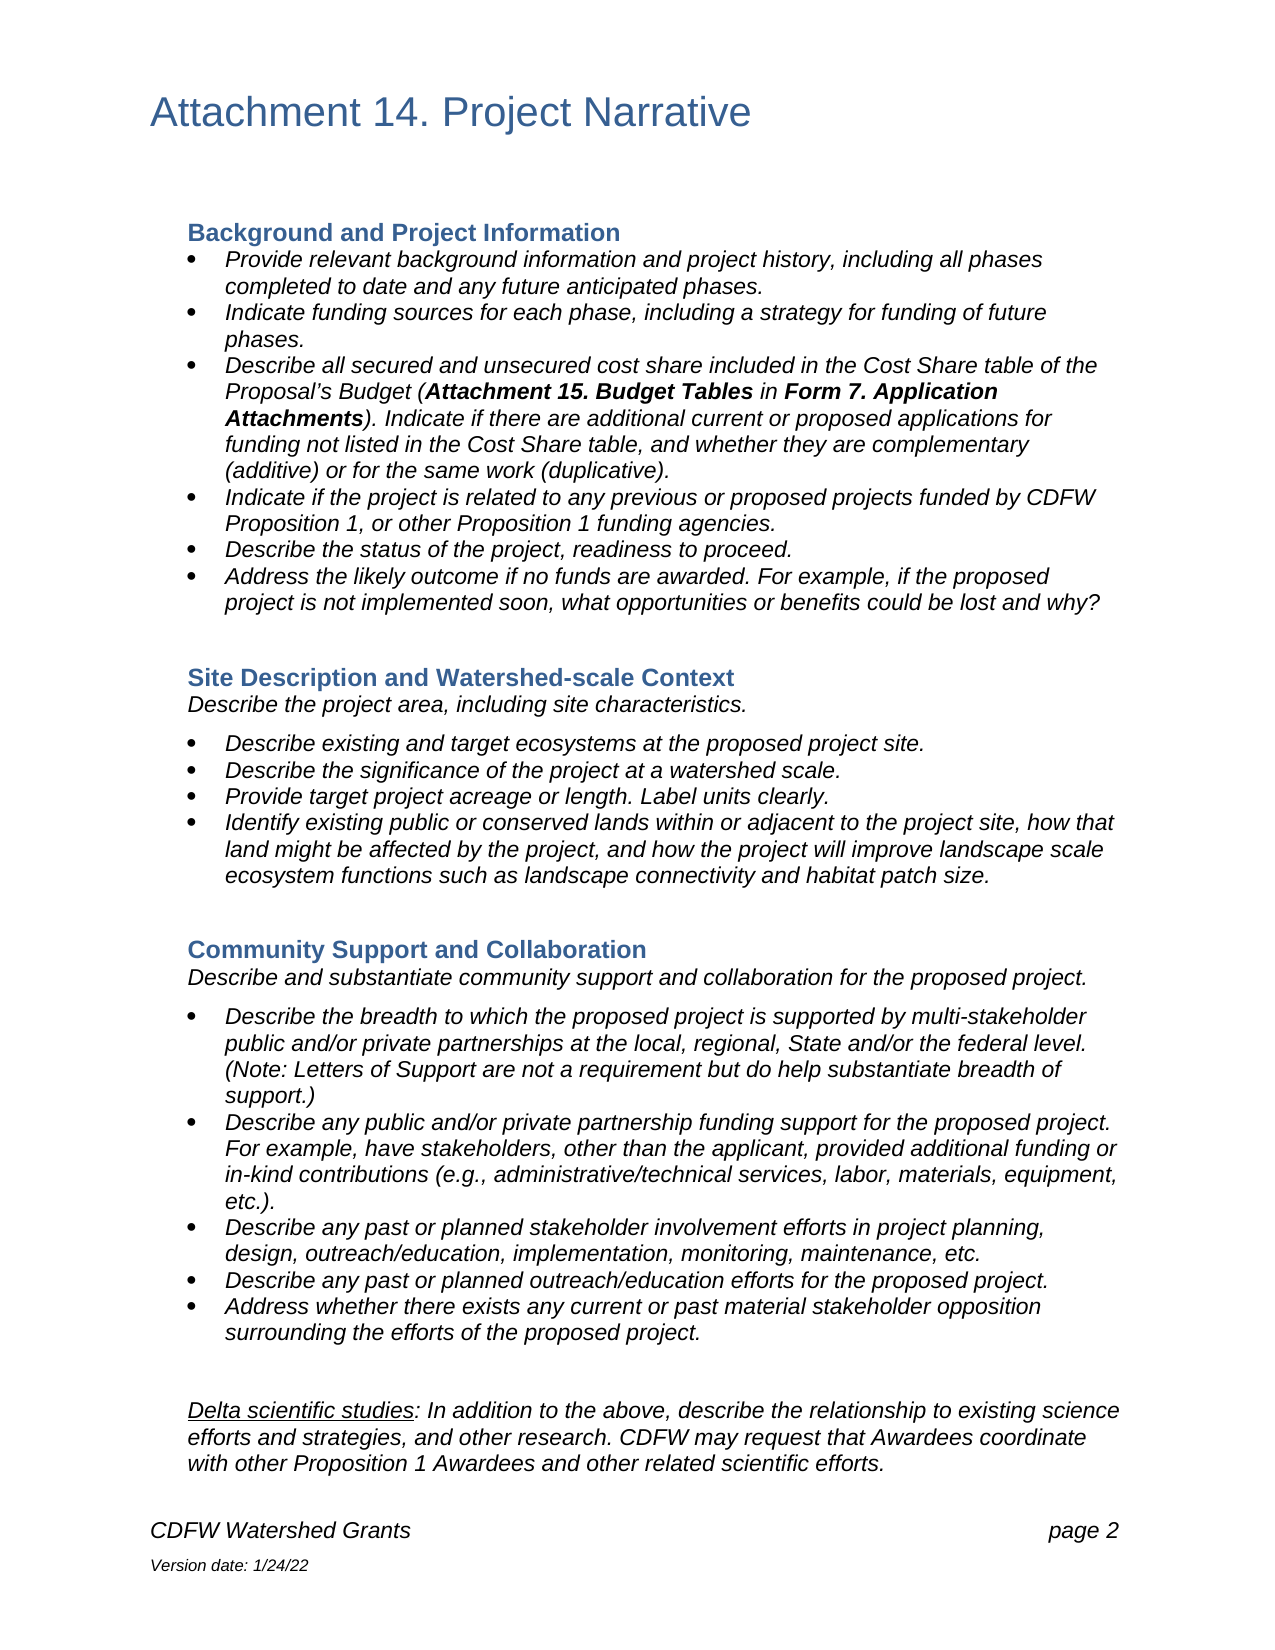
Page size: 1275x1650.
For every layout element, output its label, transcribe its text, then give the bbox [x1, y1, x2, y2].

list Indicate if the project is related to any previous or proposed projects funded by CDFW Proposition 1, or other Proposition 1 funding agencies. [187, 484, 1125, 536]
text Describe and substantiate community support and collaboration for the proposed project. [187, 964, 1125, 991]
subtitle Background and Project Information [187, 218, 1125, 246]
list Identify existing public or conserved lands within or adjacent to the project site, how that land might be affected by the project, and how the project will improve landscape scale ecosystem functions such as landscape connectivity and habitat patch size. [187, 809, 1125, 888]
list Describe the status of the project, readiness to proceed. [187, 536, 1125, 563]
subtitle Community Support and Collaboration [187, 936, 1125, 964]
list Describe any past or planned stakeholder involvement efforts in project planning, design, outreach/education, implementation, monitoring, maintenance, etc. [187, 1214, 1125, 1267]
list Indicate funding sources for each phase, including a strategy for funding of future phases. [187, 299, 1125, 352]
text Delta scientific studies: In addition to the above, describe the relationship to existing science efforts and strategies, and other research. CDFW may request that Awardees coordinate with other Proposition 1 Awardees and other related scientific efforts. [187, 1397, 1125, 1476]
list Describe any past or planned outreach/education efforts for the proposed project. [187, 1267, 1125, 1293]
list Provide relevant background information and project history, including all phases completed to date and any future anticipated phases. [187, 246, 1125, 299]
list Describe all secured and unsecured cost share included in the Cost Share table of the Proposal’s Budget (Attachment 15. Budget Tables in Form 7. Application Attachments). Indicate if there are additional current or proposed applications for funding not listed in the Cost Share table, and whether they are complementary (additive) or for the same work (duplicative). [187, 352, 1125, 484]
list Describe the breadth to which the proposed project is supported by multi-stakeholder public and/or private partnerships at the local, regional, State and/or the federal level. (Note: Letters of Support are not a requirement but do help substantiate breadth of support.) [187, 1003, 1125, 1108]
subtitle Site Description and Watershed-scale Context [187, 663, 1125, 691]
list Describe existing and target ecosystems at the proposed project site. [187, 730, 1125, 757]
list Address the likely outcome if no funds are awarded. For example, if the proposed project is not implemented soon, what opportunities or benefits could be lost and why? [187, 563, 1125, 615]
text Describe the project area, including site characteristics. [187, 691, 1125, 718]
list Address whether there exists any current or past material stakeholder opposition surrounding the efforts of the proposed project. [187, 1293, 1125, 1346]
list Provide target project acreage or length. Label units clearly. [187, 783, 1125, 809]
list Describe the significance of the project at a watershed scale. [187, 757, 1125, 783]
list Describe any public and/or private partnership funding support for the proposed project. For example, have stakeholders, other than the applicant, provided additional funding or in-kind contributions (e.g., administrative/technical services, labor, materials, equipment, etc.). [187, 1108, 1125, 1214]
